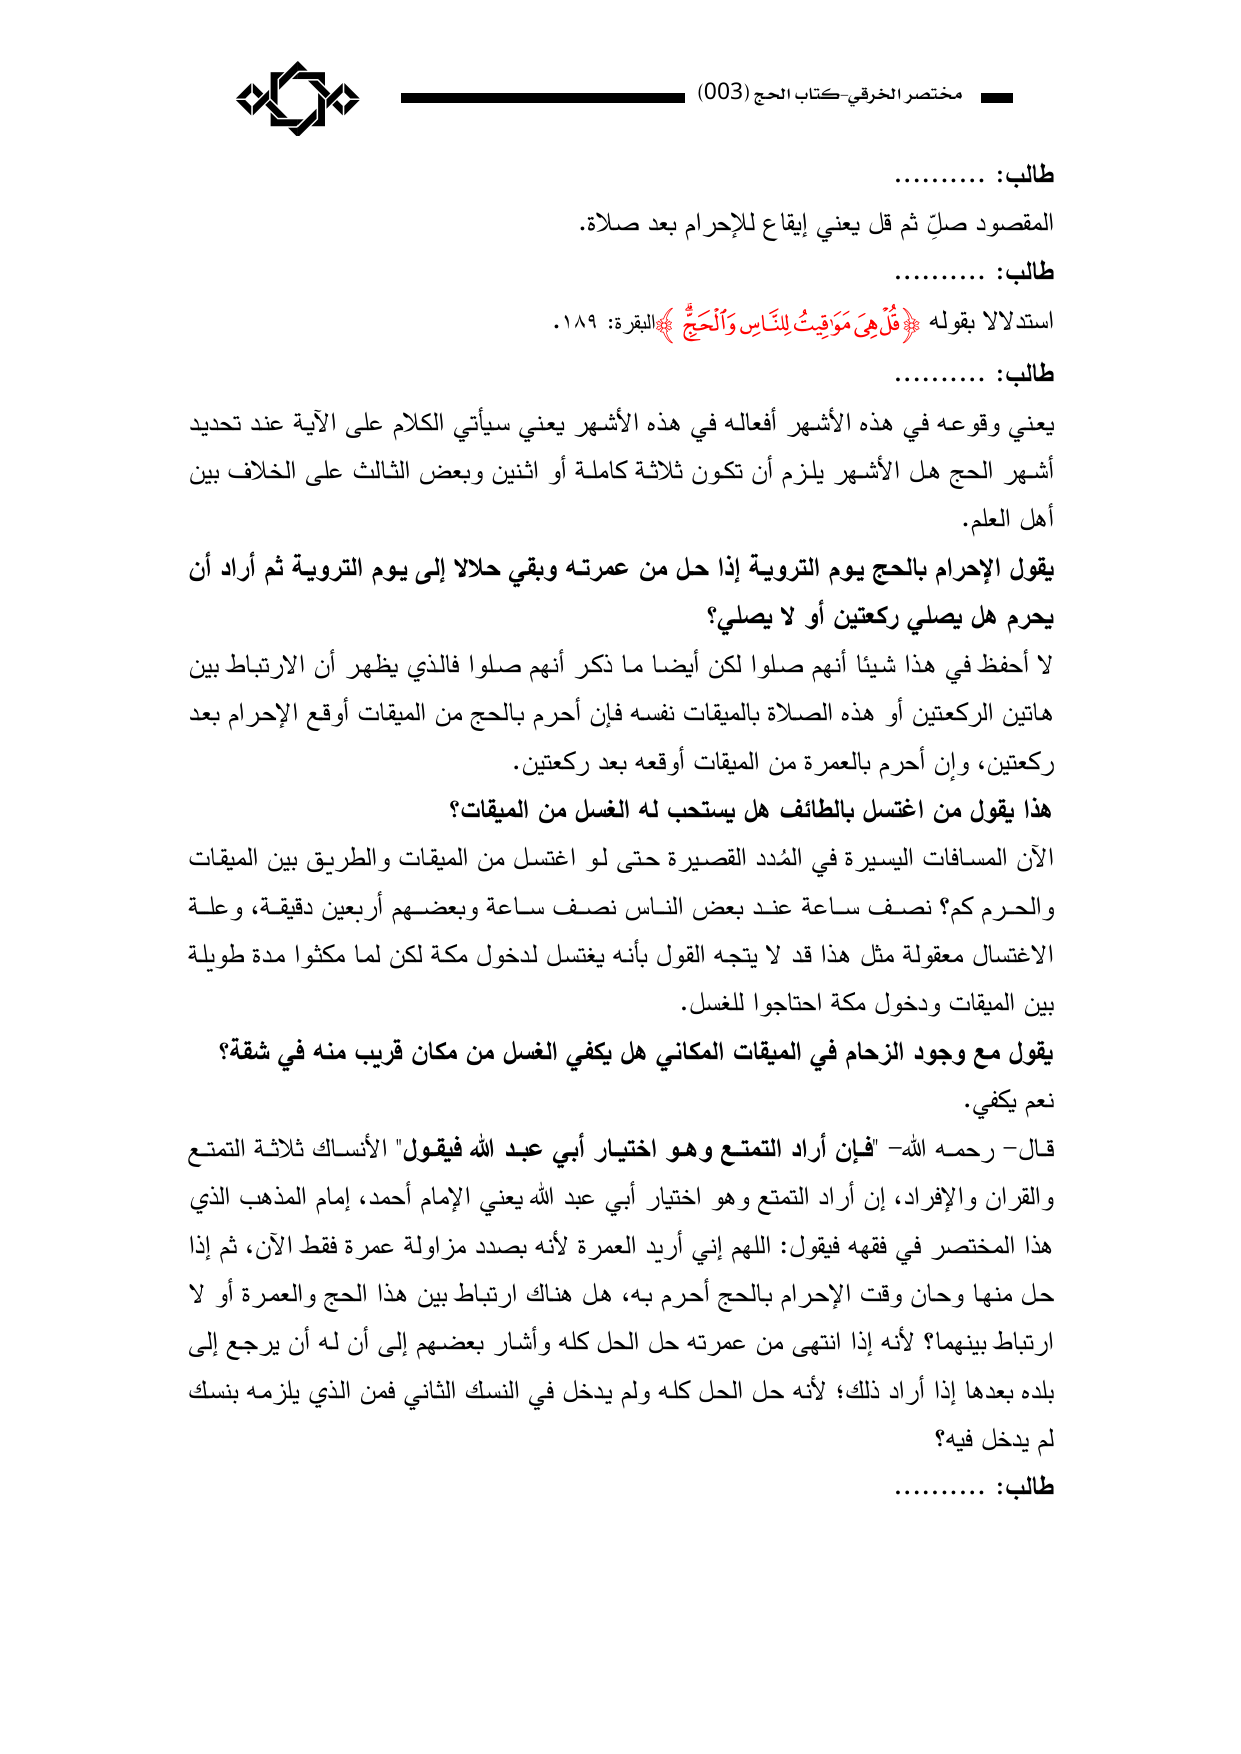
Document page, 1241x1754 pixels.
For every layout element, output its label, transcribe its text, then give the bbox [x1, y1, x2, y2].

text الآن المسافات اليسيرة في المُدد القصيرة حتى لو اغتسل من الميقات والطريق بين الميقات والحرم كم؟ نصف ساعة عند بعض الناس نصف ساعة وبعضهم أربعين دقيقة، وعلة الاغتسال معقولة مثل هذا قد لا يتجه القول بأنه يغتسل لدخول مكة لكن لما مكثوا مدة طويلة بين الميقات ودخول مكة احتاجوا للغسل. [187, 833, 1053, 1027]
text قال- رحمه الله- "فإن أراد التمتع وهو اختيار أبي عبد الله فيقول" الأنساك ثلاثة التمتع والقران والإفراد، إن أراد التمتع وهو اختيار أبي عبد الله يعني الإمام أحمد، إمام المذهب الذي هذا المختصر في فقهه فيقول: اللهم إني أريد العمرة لأنه بصدد مزاولة عمرة فقط الآن، ثم إذا حل منها وحان وقت الإحرام بالحج أحرم به، هل هناك ارتباط بين هذا الحج والعمرة أو لا ارتباط بينهما؟ لأنه إذا انتهى من عمرته حل الحل كله وأشار بعضهم إلى أن له أن يرجع إلى بلده بعدها إذا أراد ذلك؛ لأنه حل الحل كله ولم يدخل في النسك الثاني فمن الذي يلزمه بنسك لم يدخل فيه؟ [187, 1124, 1053, 1462]
text هذا يقول من اغتسل بالطائف هل يستحب له الغسل من الميقات؟ [187, 785, 1053, 833]
text نعم يكفي. [187, 1075, 1053, 1124]
text يقول مع وجود الزحام في الميقات المكاني هل يكفي الغسل من مكان قريب منه في شقة؟ [187, 1027, 1053, 1075]
text لا أحفظ في هذا شيئا أنهم صلوا لكن أيضا ما ذكر أنهم صلوا فالذي يظهر أن الارتباط بين هاتين الركعتين أو هذه الصلاة بالميقات نفسه فإن أحرم بالحج من الميقات أوقع الإحرام بعد ركعتين، وإن أحرم بالعمرة من الميقات أوقعه بعد ركعتين. [187, 640, 1053, 785]
text طالب: .......... [187, 1462, 1053, 1511]
text يعني وقوعه في هذه الأشهر أفعاله في هذه الأشهر يعني سيأتي الكلام على الآية عند تحديد أشهر الحج هل الأشهر يلزم أن تكون ثلاثة كاملة أو اثنين وبعض الثالث على الخلاف بين أهل العلم. [187, 398, 1053, 543]
text يقول الإحرام بالحج يوم التروية إذا حل من عمرته وبقي حلالا إلى يوم التروية ثم أراد أن يحرم هل يصلي ركعتين أو لا يصلي؟ [187, 543, 1053, 640]
text طالب: .......... [187, 349, 1053, 398]
text المقصود صلِّ ثم قل يعني إيقاع للإحرام بعد صلاة. [187, 198, 1053, 247]
text طالب: .......... [187, 150, 1053, 198]
text طالب: .......... [187, 247, 1053, 295]
text استدلالا بقوله ﮋ ﯓ ﯔ ﯕ ﯖ ﯗﯘ ﮊ البقرة: ١٨٩. [187, 295, 1053, 349]
